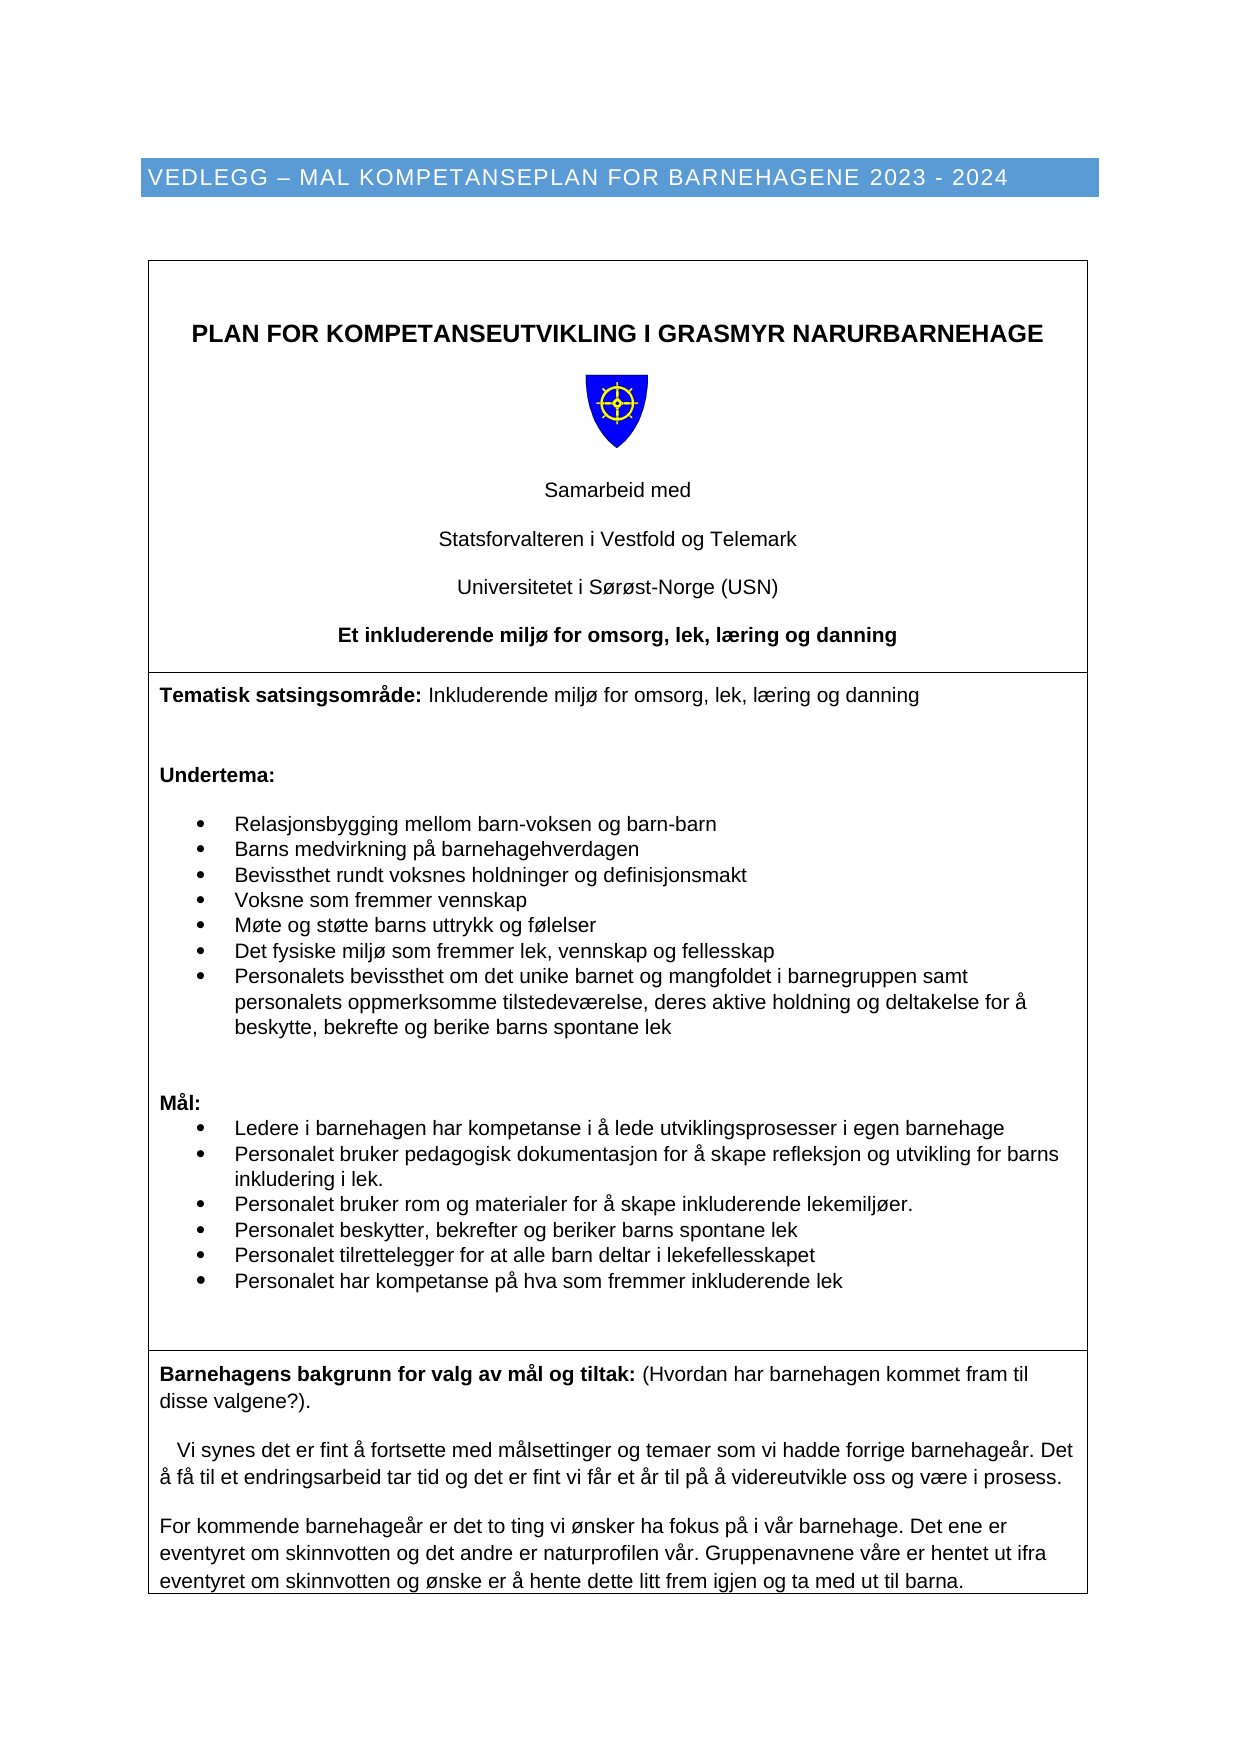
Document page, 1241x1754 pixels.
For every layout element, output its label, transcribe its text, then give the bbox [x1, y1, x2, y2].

table_header PLAN FOR KOMPETANSEUTVIKLING I GRASMYR NARURBARNEHAGE Samarbeid med Statsforvalteren i Vestfold og Telemark Universitetet i Sørøst-Norge (USN) Et inkluderende miljø for omsorg, lek, læring og danning [149, 261, 1087, 672]
table_cell Tematisk satsingsområde: Inkluderende miljø for omsorg, lek, læring og danning Undertema: Relasjonsbygging mellom barn-voksen og barn-barn Barns medvirkning på barnehagehverdagen Bevissthet rundt voksnes holdninger og definisjonsmakt Voksne som fremmer vennskap Møte og støtte barns uttrykk og følelser Det fysiske miljø som fremmer lek, vennskap og fellesskap Personalets bevissthet om det unike barnet og mangfoldet i barnegruppen samt personalets oppmerksomme tilstedeværelse, deres aktive holdning og deltakelse for å beskytte, bekrefte og berike barns spontane lek Mål: Ledere i barnehagen har kompetanse i å lede utviklingsprosesser i egen barnehage Personalet bruker pedagogisk dokumentasjon for å skape refleksjon og utvikling for barns inkludering i lek. Personalet bruker rom og materialer for å skape inkluderende lekemiljøer. Personalet beskytter, bekrefter og beriker barns spontane lek Personalet tilrettelegger for at alle barn deltar i lekefellesskapet Personalet har kompetanse på hva som fremmer inkluderende lek [149, 673, 1087, 1350]
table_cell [149, 1351, 1087, 1592]
picture [574, 373, 662, 453]
text Vedlegg – mal kompetanseplan for barnehagene 2023 - 2024 [148, 164, 1093, 191]
